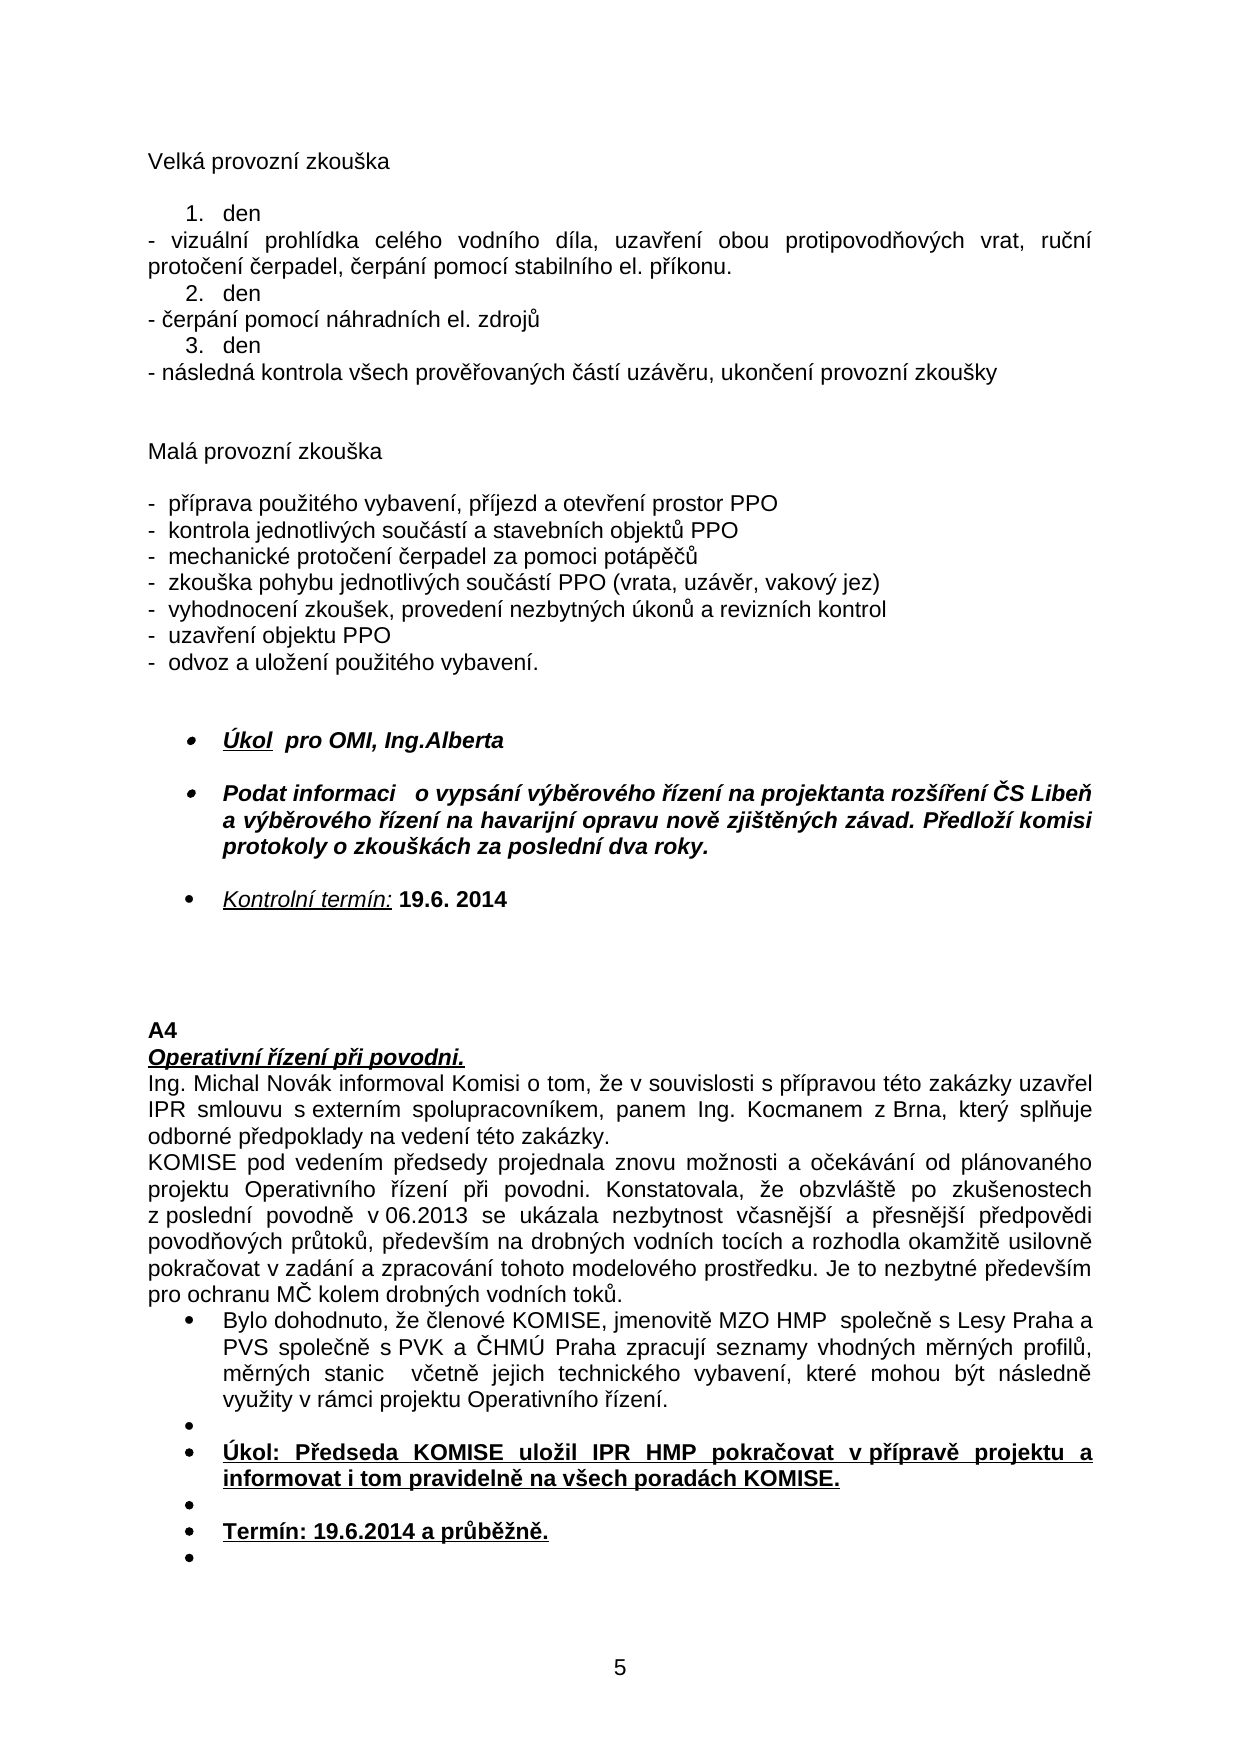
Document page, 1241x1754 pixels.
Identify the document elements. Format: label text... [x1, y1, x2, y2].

list Podat informaci o vypsání výběrového řízení na projektanta rozšíření ČS Libeň a výběrového řízení na havarijní opravu nově zjištěných závad. Předloží komisi protokoly o zkouškách za poslední dva roky. [185, 780, 1092, 859]
text - zkouška pohybu jednotlivých součástí PPO (vrata, uzávěr, vakový jez) [148, 569, 1092, 596]
list Úkol: Předseda KOMISE uložil IPR HMP pokračovat v přípravě projektu a informovat i tom pravidelně na všech poradách KOMISE. [185, 1439, 1092, 1492]
list Termín: 19.6.2014 a průběžně. [185, 1518, 1092, 1544]
text - uzavření objektu PPO [148, 622, 1092, 648]
list Úkol pro OMI, Ing.Alberta [185, 727, 1092, 754]
text - vyhodnocení zkoušek, provedení nezbytných úkonů a revizních kontrol [148, 596, 1092, 622]
list den [185, 200, 1092, 227]
text - mechanické protočení čerpadel za pomoci potápěčů [148, 543, 1092, 569]
list Bylo dohodnuto, že členové KOMISE, jmenovitě MZO HMP společně s Lesy Praha a PVS společně s PVK a ČHMÚ Praha zpracují seznamy vhodných měrných profilů, měrných stanic včetně jejich technického vybavení, které mohou být následně využity v rámci projektu Operativního řízení. [185, 1307, 1092, 1413]
list Kontrolní termín: 19.6. 2014 [185, 886, 1092, 912]
text A4 [148, 1017, 1092, 1044]
list den [185, 332, 1092, 358]
text - kontrola jednotlivých součástí a stavebních objektů PPO [148, 517, 1092, 543]
text Velká provozní zkouška [148, 148, 1092, 174]
text - čerpání pomocí náhradních el. zdrojů [148, 306, 1092, 332]
text KOMISE pod vedením předsedy projednala znovu možnosti a očekávání od plánovaného projektu Operativního řízení při povodni. Konstatovala, že obzvláště po zkušenostech z poslední povodně v 06.2013 se ukázala nezbytnost včasnější a přesnější předpovědi povodňových průtoků, především na drobných vodních tocích a rozhodla okamžitě usilovně pokračovat v zadání a zpracování tohoto modelového prostředku. Je to nezbytné především pro ochranu MČ kolem drobných vodních toků. [148, 1149, 1092, 1307]
text - odvoz a uložení použitého vybavení. [148, 648, 1092, 675]
text Ing. Michal Novák informoval Komisi o tom, že v souvislosti s přípravou této zakázky uzavřel IPR smlouvu s externím spolupracovníkem, panem Ing. Kocmanem z Brna, který splňuje odborné předpoklady na vedení této zakázky. [148, 1070, 1092, 1149]
text - příprava použitého vybavení, příjezd a otevření prostor PPO [148, 490, 1092, 517]
text - vizuální prohlídka celého vodního díla, uzavření obou protipovodňových vrat, ruční protočení čerpadel, čerpání pomocí stabilního el. příkonu. [148, 227, 1092, 279]
list den [185, 279, 1092, 306]
text - následná kontrola všech prověřovaných částí uzávěru, ukončení provozní zkoušky [148, 358, 1092, 385]
text Malá provozní zkouška [148, 438, 1092, 464]
text Operativní řízení při povodni. [148, 1044, 1092, 1070]
